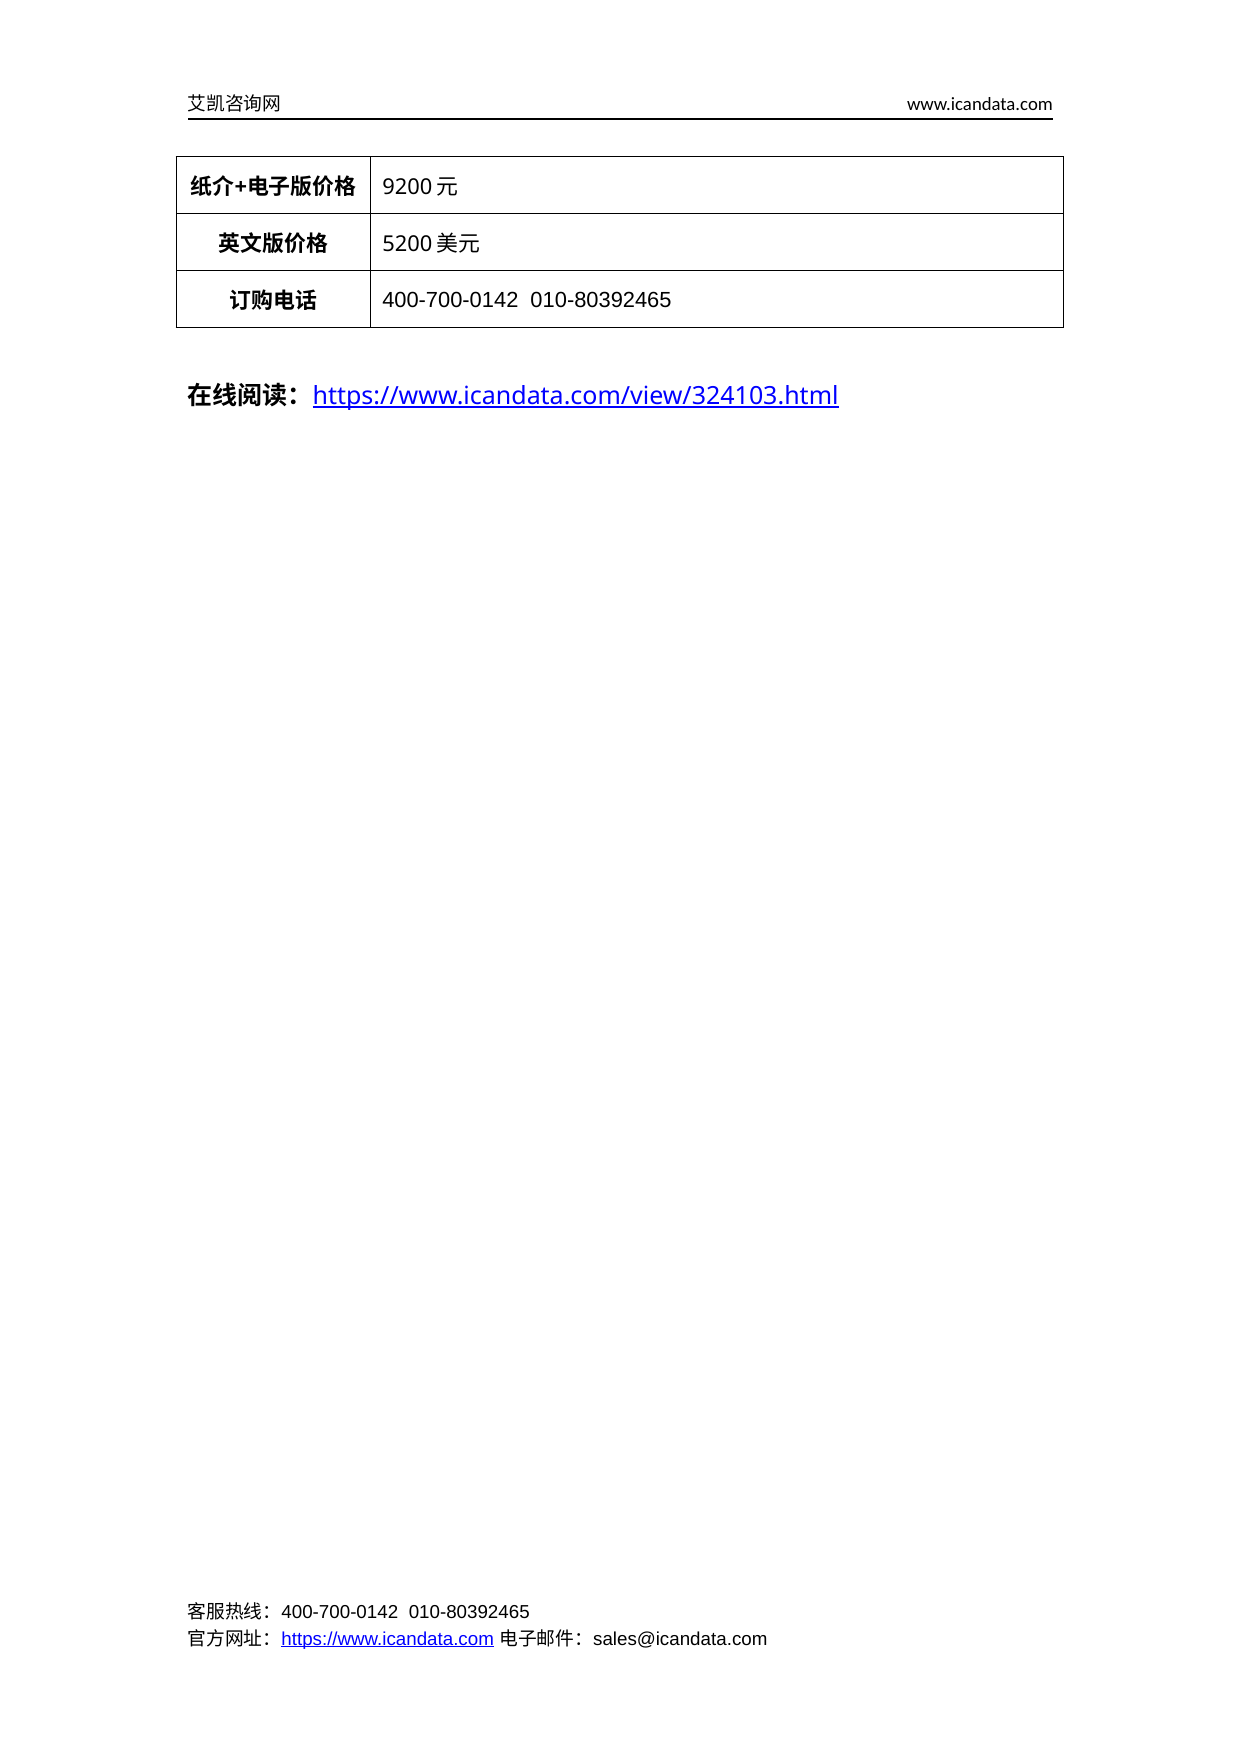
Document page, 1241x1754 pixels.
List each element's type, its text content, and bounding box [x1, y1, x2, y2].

table_cell 英文版价格 [177, 214, 370, 270]
table_cell 订购电话 [177, 271, 370, 327]
table_cell 5200美元 [371, 214, 1063, 270]
table_cell 9200元 [371, 157, 1063, 213]
table_cell 纸介+电子版价格 [177, 157, 370, 213]
table_cell 400-700-0142 010-80392465 [371, 271, 1063, 327]
text 在线阅读：https://www.icandata.com/view/324103.html [187, 361, 1053, 426]
